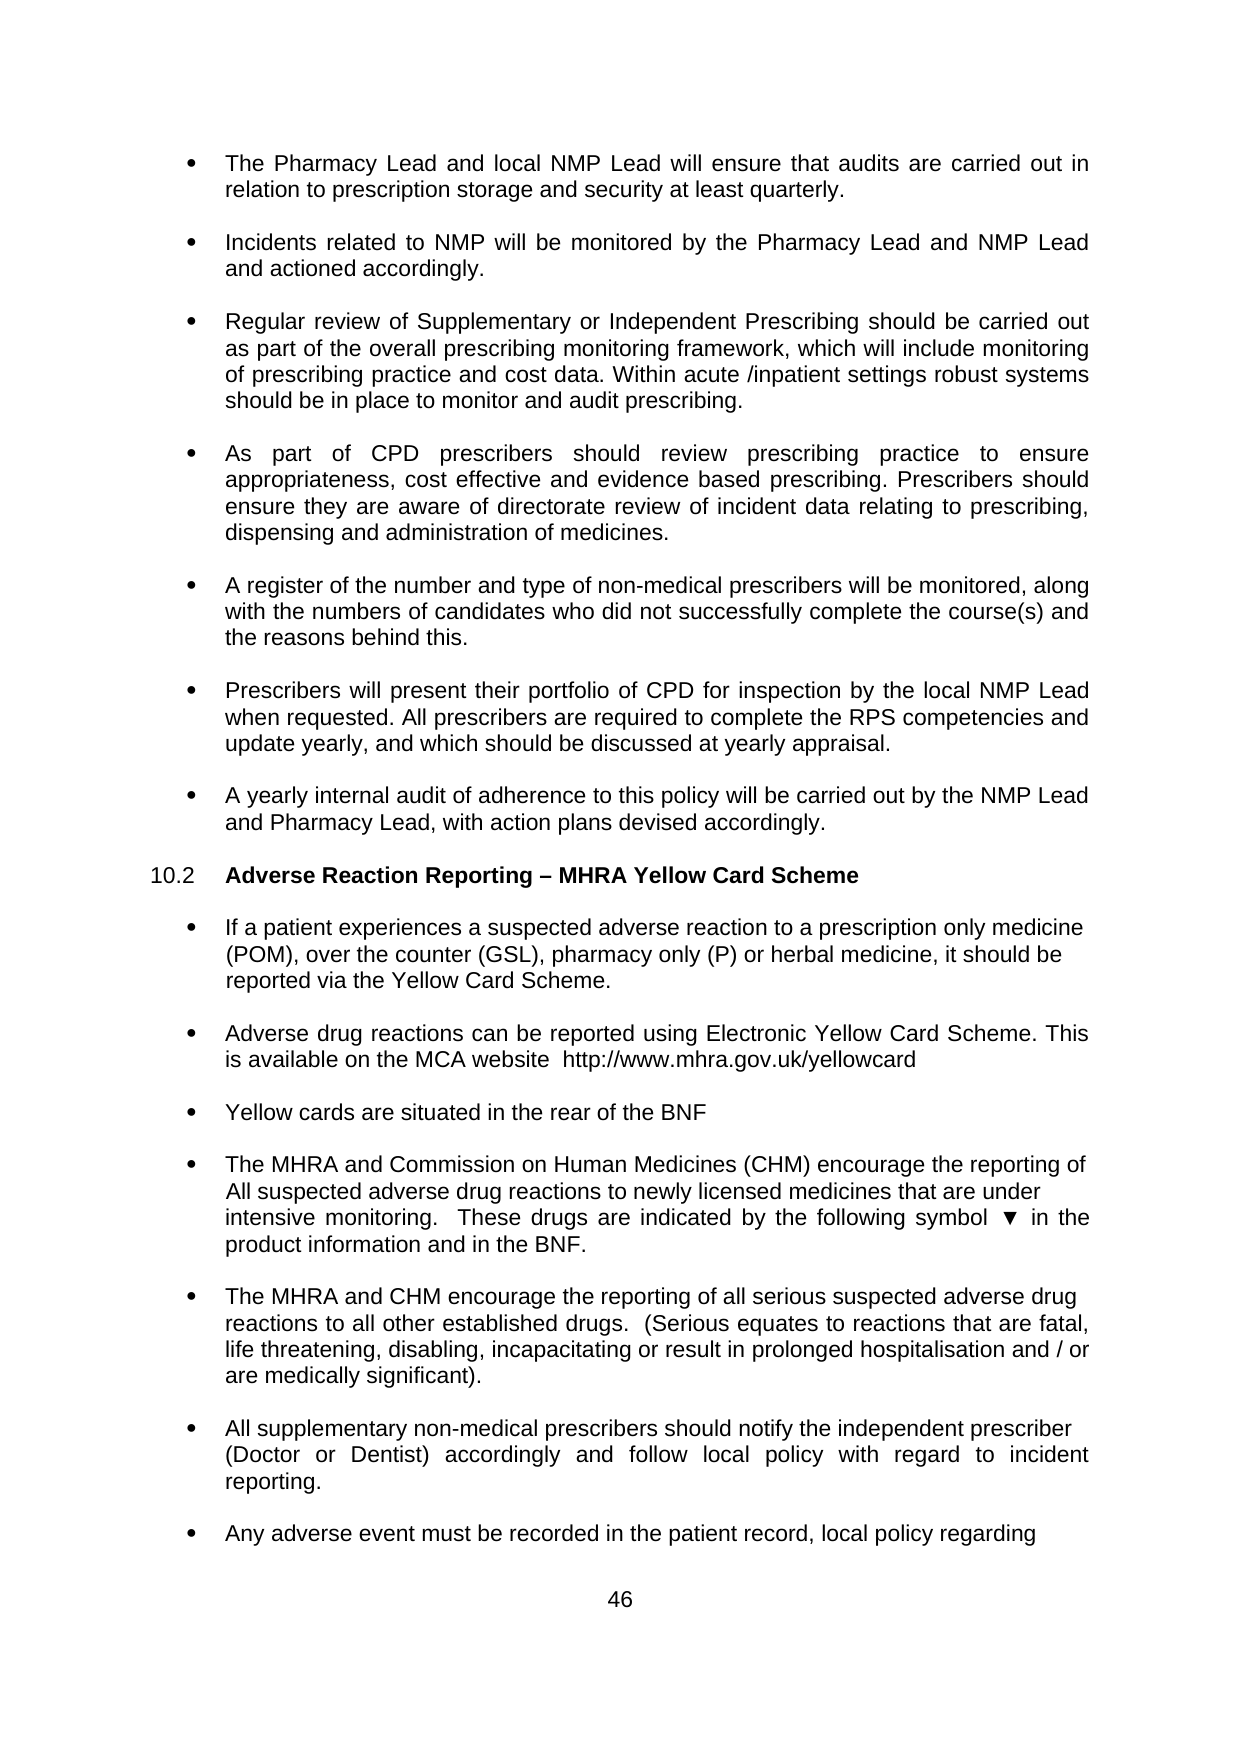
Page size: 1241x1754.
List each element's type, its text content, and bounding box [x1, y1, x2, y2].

text reactions to all other established drugs. (Serious equates to reactions that are fatal, life threatening, disabling, incapacitating or result in prolonged hospitalisation and / or are medically significant). [225, 1309, 1090, 1389]
text 10.2 Adverse Reaction Reporting – MHRA Yellow Card Scheme [150, 862, 1090, 888]
list As part of CPD prescribers should review prescribing practice to ensure appropriateness, cost effective and evidence based prescribing. Prescribers should ensure they are aware of directorate review of incident data relating to prescribing, dispensing and administration of medicines. [187, 440, 1090, 545]
list All supplementary non-medical prescribers should notify the independent prescriber [187, 1415, 1090, 1441]
text (POM), over the counter (GSL), pharmacy only (P) or herbal medicine, it should be [194, 941, 1090, 967]
text All suspected adverse drug reactions to newly licensed medicines that are under [194, 1178, 1090, 1204]
list Adverse drug reactions can be reported using Electronic Yellow Card Scheme. This is available on the MCA website http://www.mhra.gov.uk/yellowcard [187, 1020, 1090, 1072]
text reported via the Yellow Card Scheme. [194, 967, 1090, 993]
text intensive monitoring. These drugs are indicated by the following symbol ▼ in the product information and in the BNF. [225, 1204, 1090, 1257]
list Any adverse event must be recorded in the patient record, local policy regarding [187, 1520, 1090, 1547]
list Prescribers will present their portfolio of CPD for inspection by the local NMP Lead when requested. All prescribers are required to complete the RPS competencies and update yearly, and which should be discussed at yearly appraisal. [187, 677, 1090, 756]
list A yearly internal audit of adherence to this policy will be carried out by the NMP Lead and Pharmacy Lead, with action plans devised accordingly. [187, 782, 1090, 835]
list A register of the number and type of non-medical prescribers will be monitored, along with the numbers of candidates who did not successfully complete the course(s) and the reasons behind this. [187, 572, 1090, 651]
text (Doctor or Dentist) accordingly and follow local policy with regard to incident reporting. [225, 1441, 1090, 1494]
list The MHRA and Commission on Human Medicines (CHM) encourage the reporting of [187, 1151, 1090, 1178]
list Regular review of Supplementary or Independent Prescribing should be carried out as part of the overall prescribing monitoring framework, which will include monitoring of prescribing practice and cost data. Within acute /inpatient settings robust systems should be in place to monitor and audit prescribing. [187, 308, 1090, 413]
list The MHRA and CHM encourage the reporting of all serious suspected adverse drug [187, 1283, 1090, 1309]
list The Pharmacy Lead and local NMP Lead will ensure that audits are carried out in relation to prescription storage and security at least quarterly. [187, 150, 1090, 203]
list Yellow cards are situated in the rear of the BNF [187, 1099, 1090, 1125]
list Incidents related to NMP will be monitored by the Pharmacy Lead and NMP Lead and actioned accordingly. [187, 229, 1090, 282]
list If a patient experiences a suspected adverse reaction to a prescription only medicine [187, 914, 1090, 941]
